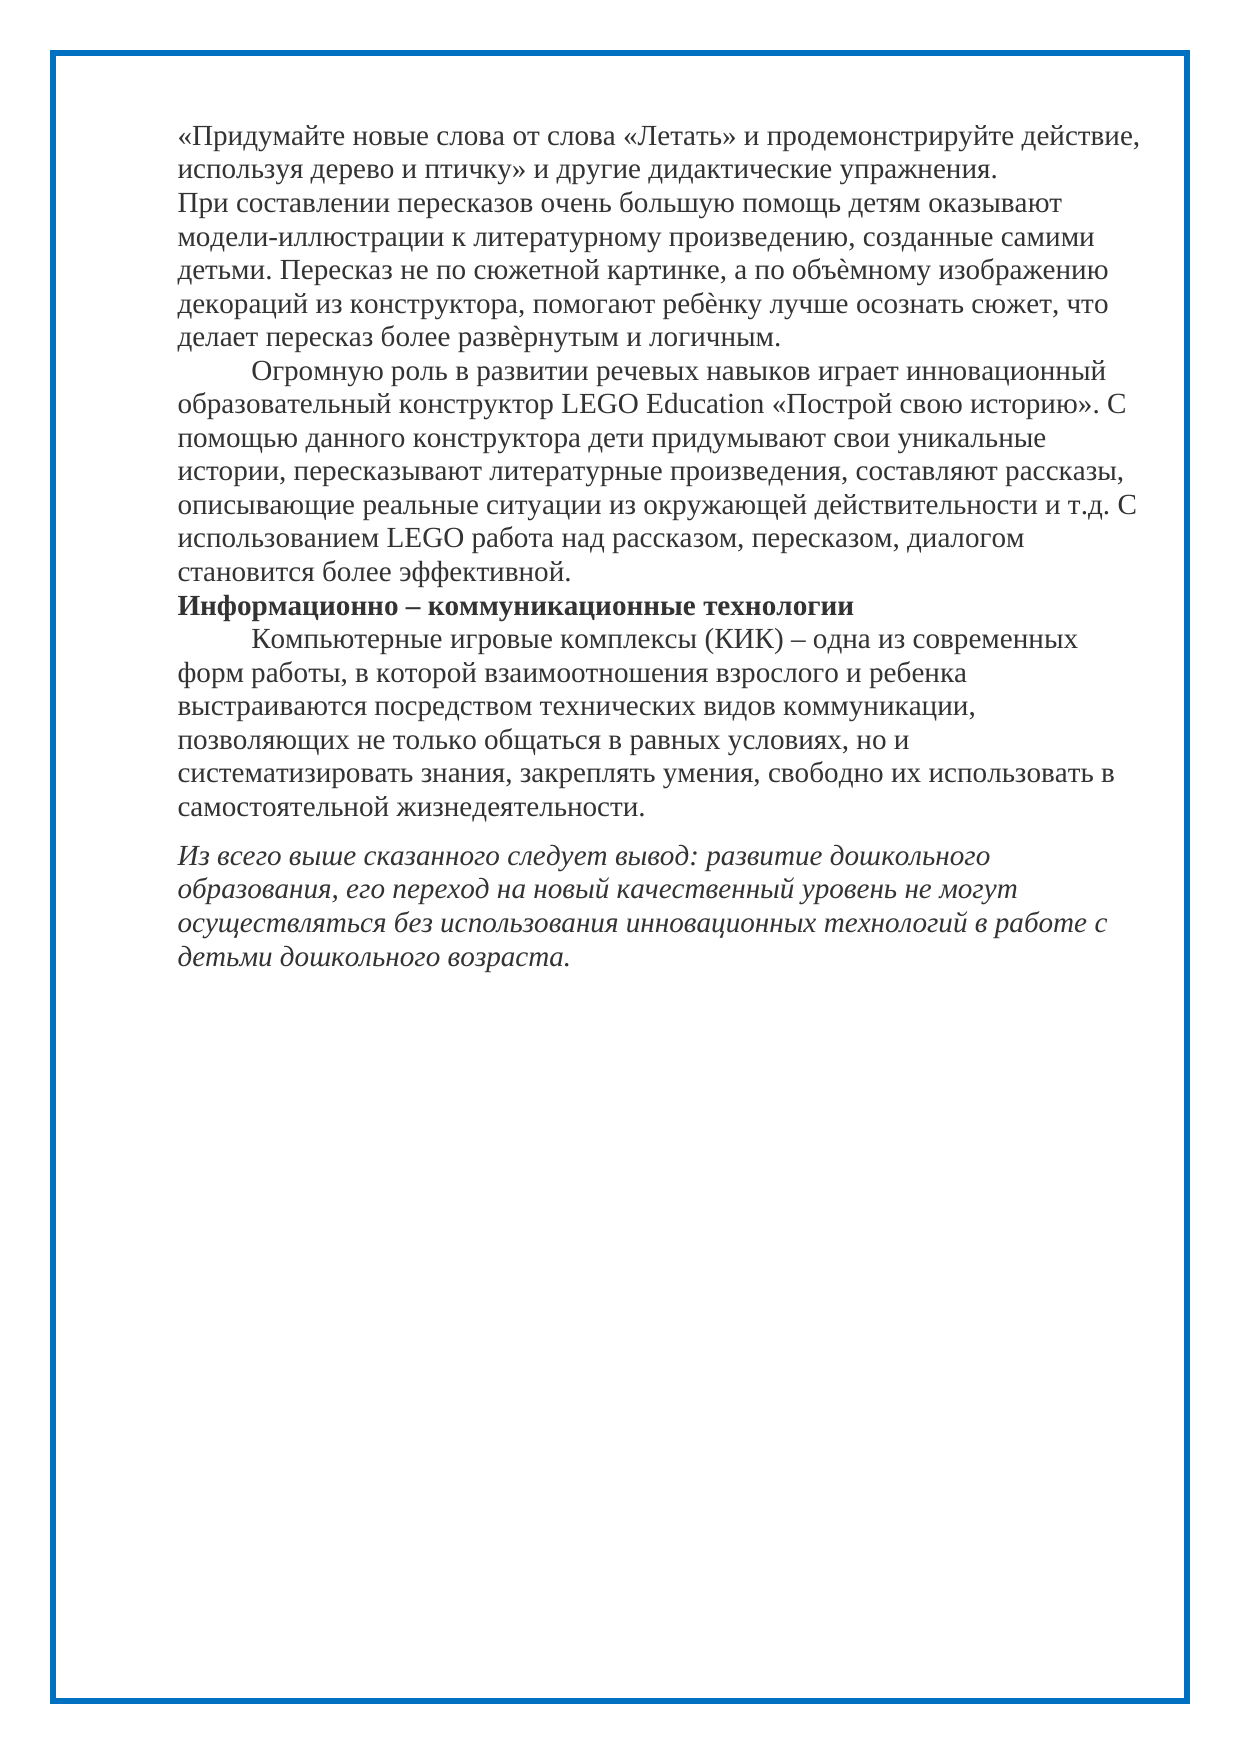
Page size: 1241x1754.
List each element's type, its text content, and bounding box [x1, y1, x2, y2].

text Информационно – коммуникационные технологии [177, 588, 1152, 621]
text Компьютерные игровые комплексы (КИК) – одна из современных форм работы, в которой взаимоотношения взрослого и ребенка выстраиваются посредством технических видов коммуникации, позволяющих не только общаться в равных условиях, но и систематизировать знания, закреплять умения, свободно их использовать в самостоятельной жизнедеятельности. [177, 621, 1152, 822]
text Из всего выше сказанного следует вывод: развитие дошкольного образования, его переход на новый качественный уровень не могут осуществляться без использования инновационных технологий в работе с детьми дошкольного возраста. [177, 838, 1152, 972]
text При составлении пересказов очень большую помощь детям оказывают модели-иллюстрации к литературному произведению, созданные самими детьми. Пересказ не по сюжетной картинке, а по объѐмному изображению декораций из конструктора, помогают ребѐнку лучше осознать сюжет, что делает пересказ более развѐрнутым и логичным. [177, 185, 1152, 353]
text Огромную роль в развитии речевых навыков играет инновационный образовательный конструктор LEGO Education «Построй свою историю». С помощью данного конструктора дети придумывают свои уникальные истории, пересказывают литературные произведения, составляют рассказы, описывающие реальные ситуации из окружающей действительности и т.д. С использованием LEGO работа над рассказом, пересказом, диалогом становится более эффективной. [177, 353, 1152, 588]
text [177, 118, 1152, 185]
